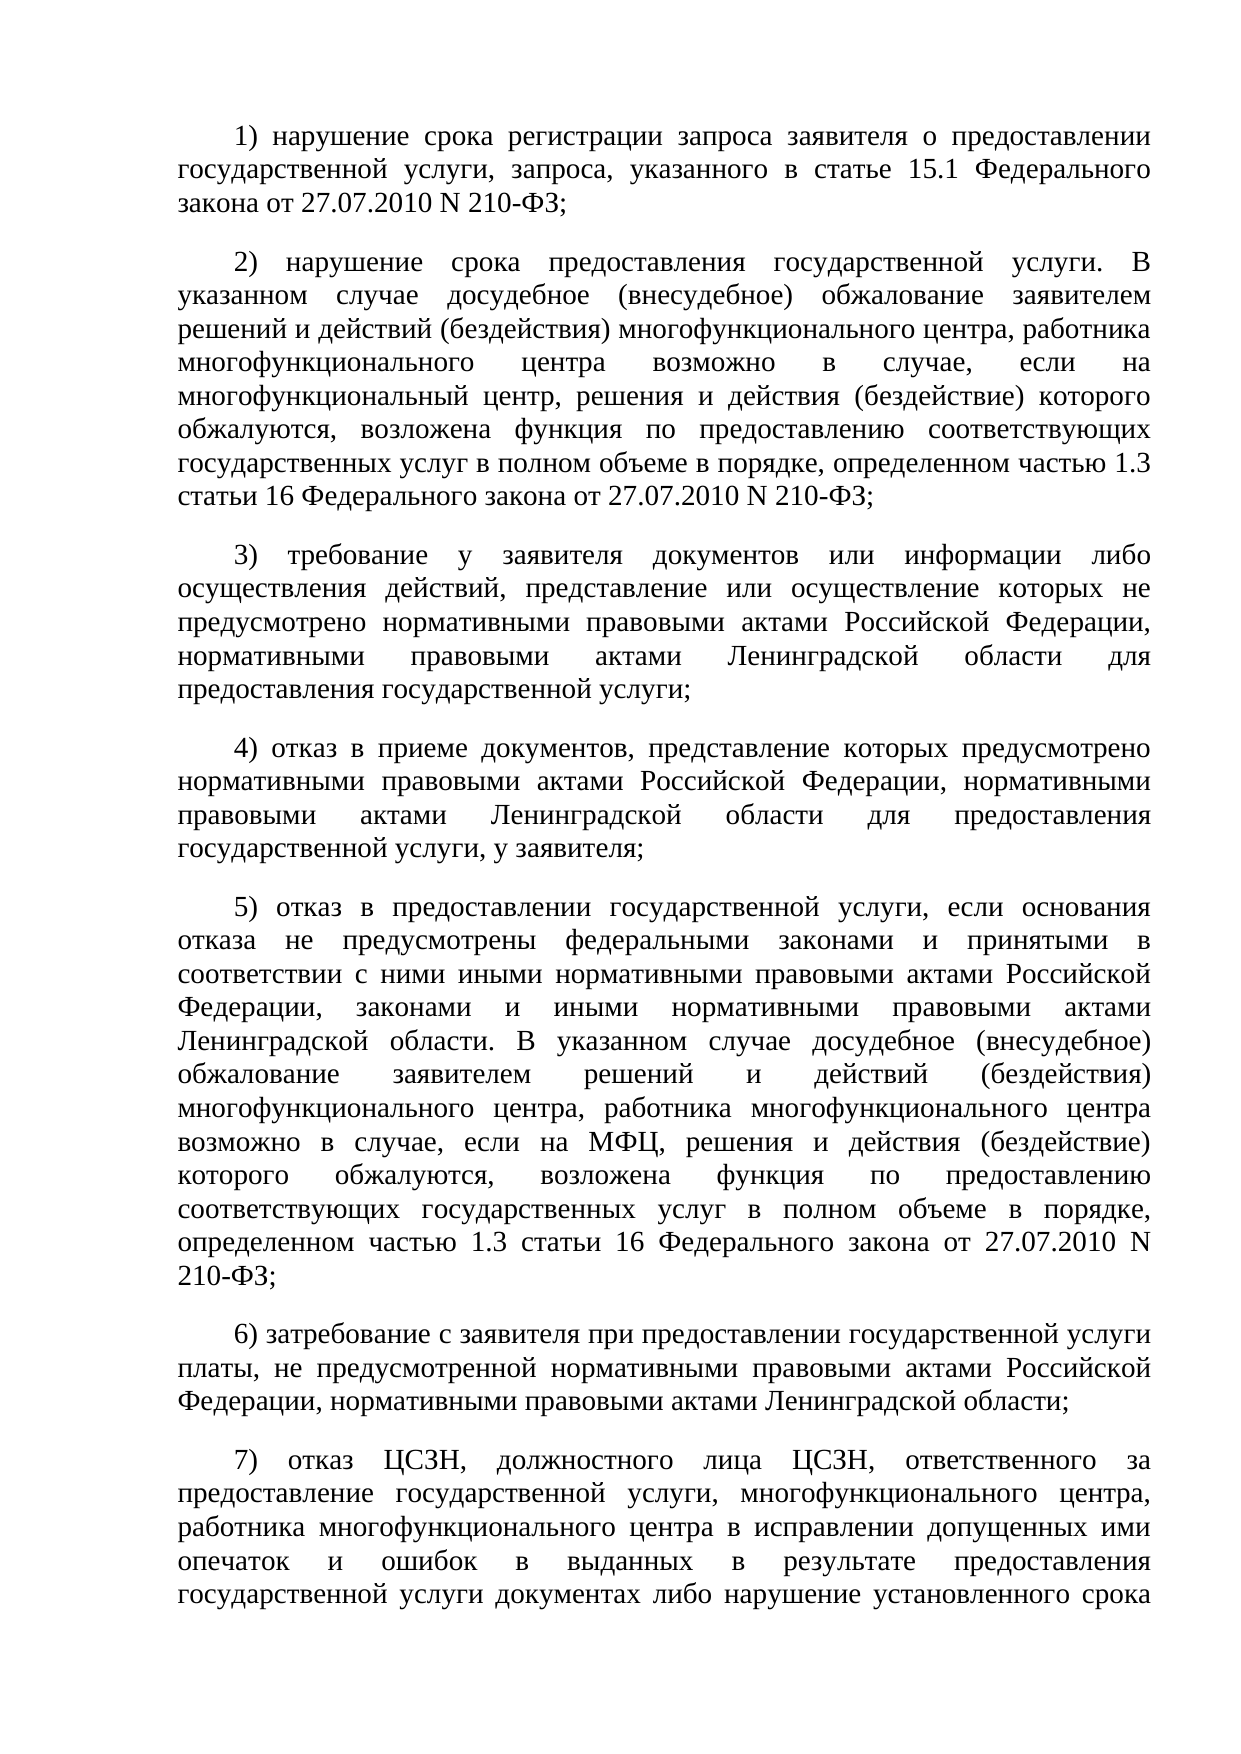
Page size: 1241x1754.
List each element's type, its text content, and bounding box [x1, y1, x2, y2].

text 2) нарушение срока предоставления государственной услуги. В указанном случае досудебное (внесудебное) обжалование заявителем решений и действий (бездействия) многофункционального центра, работника многофункционального центра возможно в случае, если на многофункциональный центр, решения и действия (бездействие) которого обжалуются, возложена функция по предоставлению соответствующих государственных услуг в полном объеме в порядке, определенном частью 1.3 статьи 16 Федерального закона от 27.07.2010 N 210-ФЗ; [177, 244, 1152, 512]
text 4) отказ в приеме документов, представление которых предусмотрено нормативными правовыми актами Российской Федерации, нормативными правовыми актами Ленинградской области для предоставления государственной услуги, у заявителя; [177, 730, 1152, 864]
text 5) отказ в предоставлении государственной услуги, если основания отказа не предусмотрены федеральными законами и принятыми в соответствии с ними иными нормативными правовыми актами Российской Федерации, законами и иными нормативными правовыми актами Ленинградской области. В указанном случае досудебное (внесудебное) обжалование заявителем решений и действий (бездействия) многофункционального центра, работника многофункционального центра возможно в случае, если на МФЦ, решения и действия (бездействие) которого обжалуются, возложена функция по предоставлению соответствующих государственных услуг в полном объеме в порядке, определенном частью 1.3 статьи 16 Федерального закона от 27.07.2010 N 210-ФЗ; [177, 889, 1152, 1291]
text 1) нарушение срока регистрации запроса заявителя о предоставлении государственной услуги, запроса, указанного в статье 15.1 Федерального закона от 27.07.2010 N 210-ФЗ; [177, 118, 1152, 219]
text 6) затребование с заявителя при предоставлении государственной услуги платы, не предусмотренной нормативными правовыми актами Российской Федерации, нормативными правовыми актами Ленинградской области; [177, 1316, 1152, 1417]
text 3) требование у заявителя документов или информации либо осуществления действий, представление или осуществление которых не предусмотрено нормативными правовыми актами Российской Федерации, нормативными правовыми актами Ленинградской области для предоставления государственной услуги; [177, 537, 1152, 705]
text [177, 1442, 1152, 1610]
